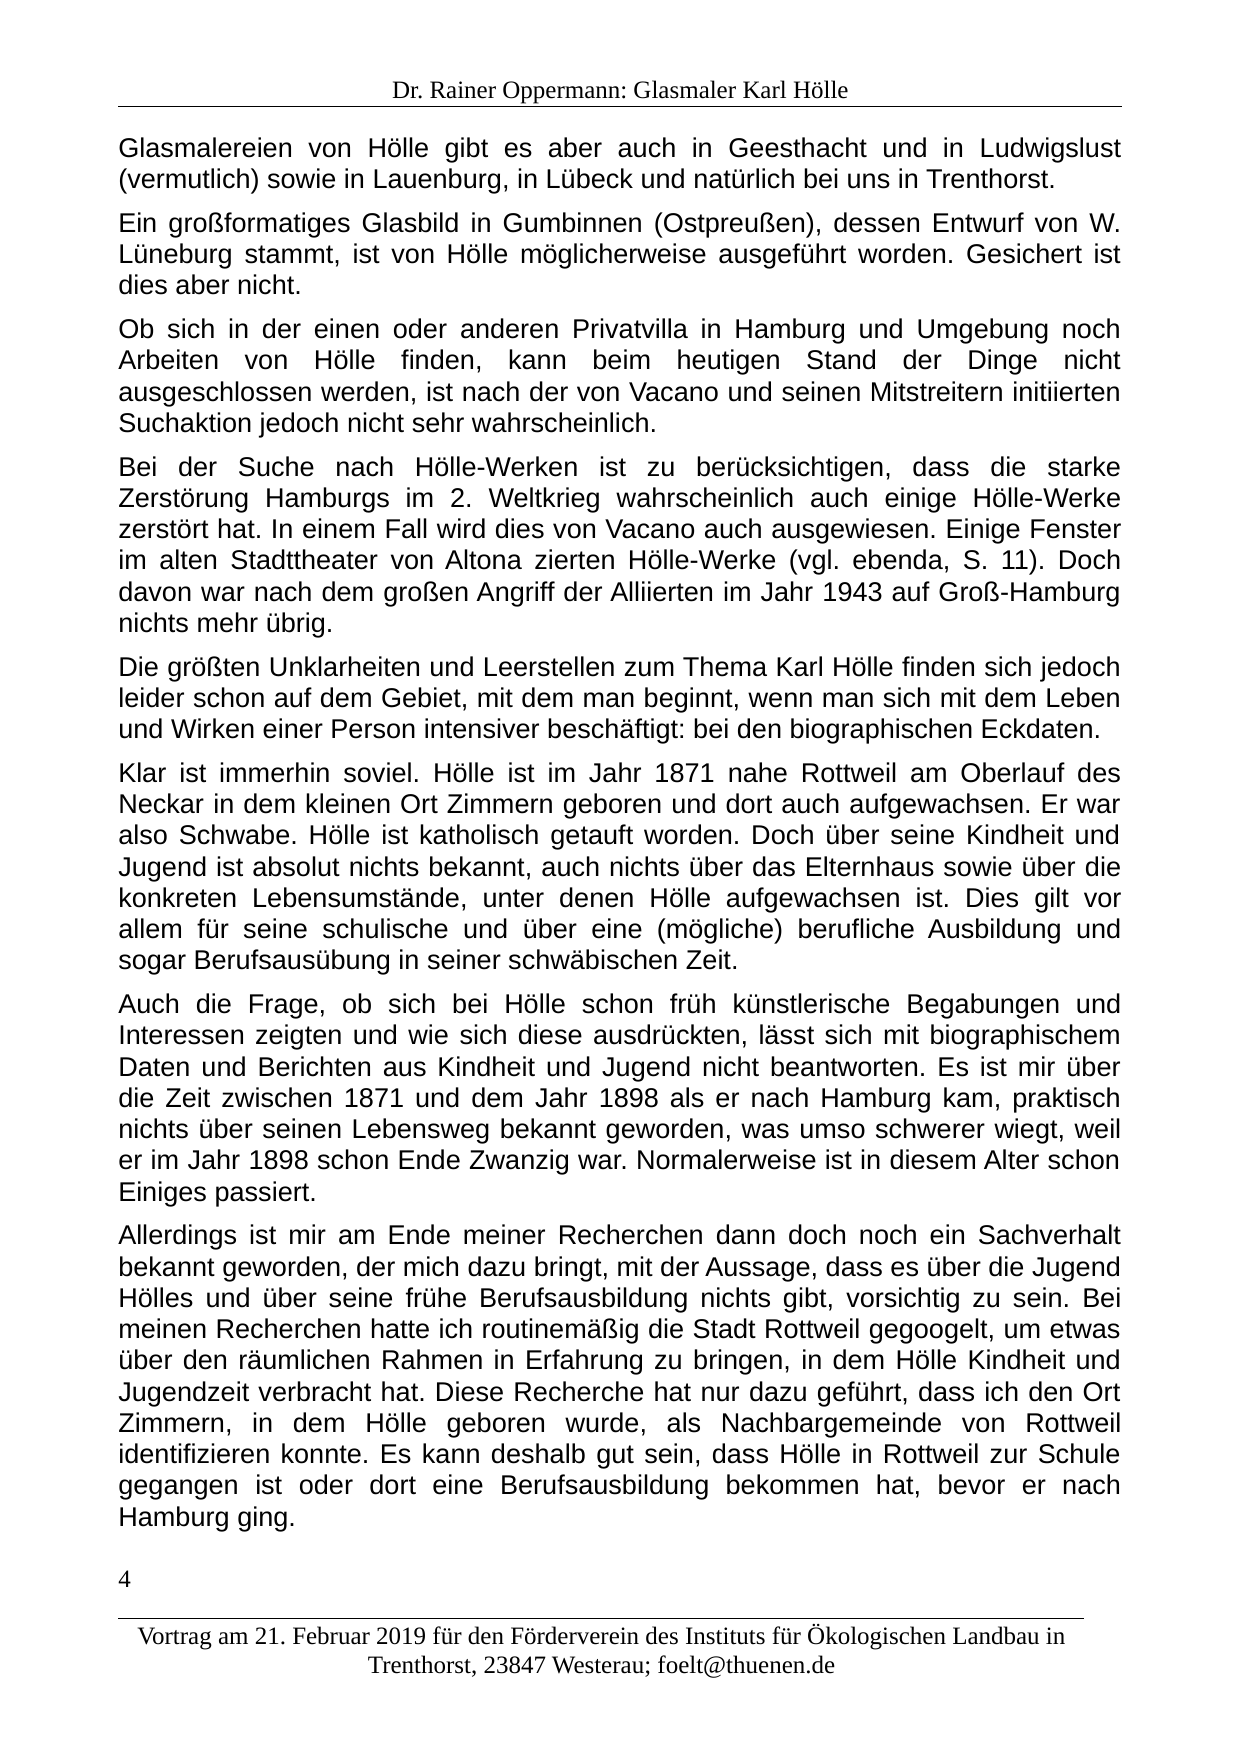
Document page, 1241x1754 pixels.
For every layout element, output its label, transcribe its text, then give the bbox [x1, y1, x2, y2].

text Klar ist immerhin soviel. Hölle ist im Jahr 1871 nahe Rottweil am Oberlauf des Neckar in dem kleinen Ort Zimmern geboren und dort auch aufgewachsen. Er war also Schwabe. Hölle ist katholisch getauft worden. Doch über seine Kindheit und Jugend ist absolut nichts bekannt, auch nichts über das Elternhaus sowie über die konkreten Lebensumstände, unter denen Hölle aufgewachsen ist. Dies gilt vor allem für seine schulische und über eine (mögliche) berufliche Ausbildung und sogar Berufsausübung in seiner schwäbischen Zeit. [118, 757, 1122, 976]
text Allerdings ist mir am Ende meiner Recherchen dann doch noch ein Sachverhalt bekannt geworden, der mich dazu bringt, mit der Aussage, dass es über die Jugend Hölles und über seine frühe Berufsausbildung nichts gibt, vorsichtig zu sein. Bei meinen Recherchen hatte ich routinemäßig die Stadt Rottweil gegoogelt, um etwas über den räumlichen Rahmen in Erfahrung zu bringen, in dem Hölle Kindheit und Jugendzeit verbracht hat. Diese Recherche hat nur dazu geführt, dass ich den Ort Zimmern, in dem Hölle geboren wurde, als Nachbargemeinde von Rottweil identifizieren konnte. Es kann deshalb gut sein, dass Hölle in Rottweil zur Schule gegangen ist oder dort eine Berufsausbildung bekommen hat, bevor er nach Hamburg ging. [118, 1219, 1122, 1532]
text Auch die Frage, ob sich bei Hölle schon früh künstlerische Begabungen und Interessen zeigten und wie sich diese ausdrückten, lässt sich mit biographischem Daten und Berichten aus Kindheit und Jugend nicht beantworten. Es ist mir über die Zeit zwischen 1871 und dem Jahr 1898 als er nach Hamburg kam, praktisch nichts über seinen Lebensweg bekannt geworden, was umso schwerer wiegt, weil er im Jahr 1898 schon Ende Zwanzig war. Normalerweise ist in diesem Alter schon Einiges passiert. [118, 988, 1122, 1207]
text Die größten Unklarheiten und Leerstellen zum Thema Karl Hölle finden sich jedoch leider schon auf dem Gebiet, mit dem man beginnt, wenn man sich mit dem Leben und Wirken einer Person intensiver beschäftigt: bei den biographischen Eckdaten. [118, 651, 1122, 744]
text Ein großformatiges Glasbild in Gumbinnen (Ostpreußen), dessen Entwurf von W. Lüneburg stammt, ist von Hölle möglicherweise ausgeführt worden. Gesichert ist dies aber nicht. [118, 207, 1122, 301]
text Bei der Suche nach Hölle-Werken ist zu berücksichtigen, dass die starke Zerstörung Hamburgs im 2. Weltkrieg wahrscheinlich auch einige Hölle-Werke zerstört hat. In einem Fall wird dies von Vacano auch ausgewiesen. Einige Fenster im alten Stadttheater von Altona zierten Hölle-Werke (vgl. ebenda, S. 11). Doch davon war nach dem großen Angriff der Alliierten im Jahr 1943 auf Groß-Hamburg nichts mehr übrig. [118, 451, 1122, 638]
text Ob sich in der einen oder anderen Privatvilla in Hamburg und Umgebung noch Arbeiten von Hölle finden, kann beim heutigen Stand der Dinge nicht ausgeschlossen werden, ist nach der von Vacano und seinen Mitstreitern initiierten Suchaktion jedoch nicht sehr wahrscheinlich. [118, 313, 1122, 438]
text Glasmalereien von Hölle gibt es aber auch in Geesthacht und in Ludwigslust (vermutlich) sowie in Lauenburg, in Lübeck und natürlich bei uns in Trenthorst. [118, 132, 1122, 194]
